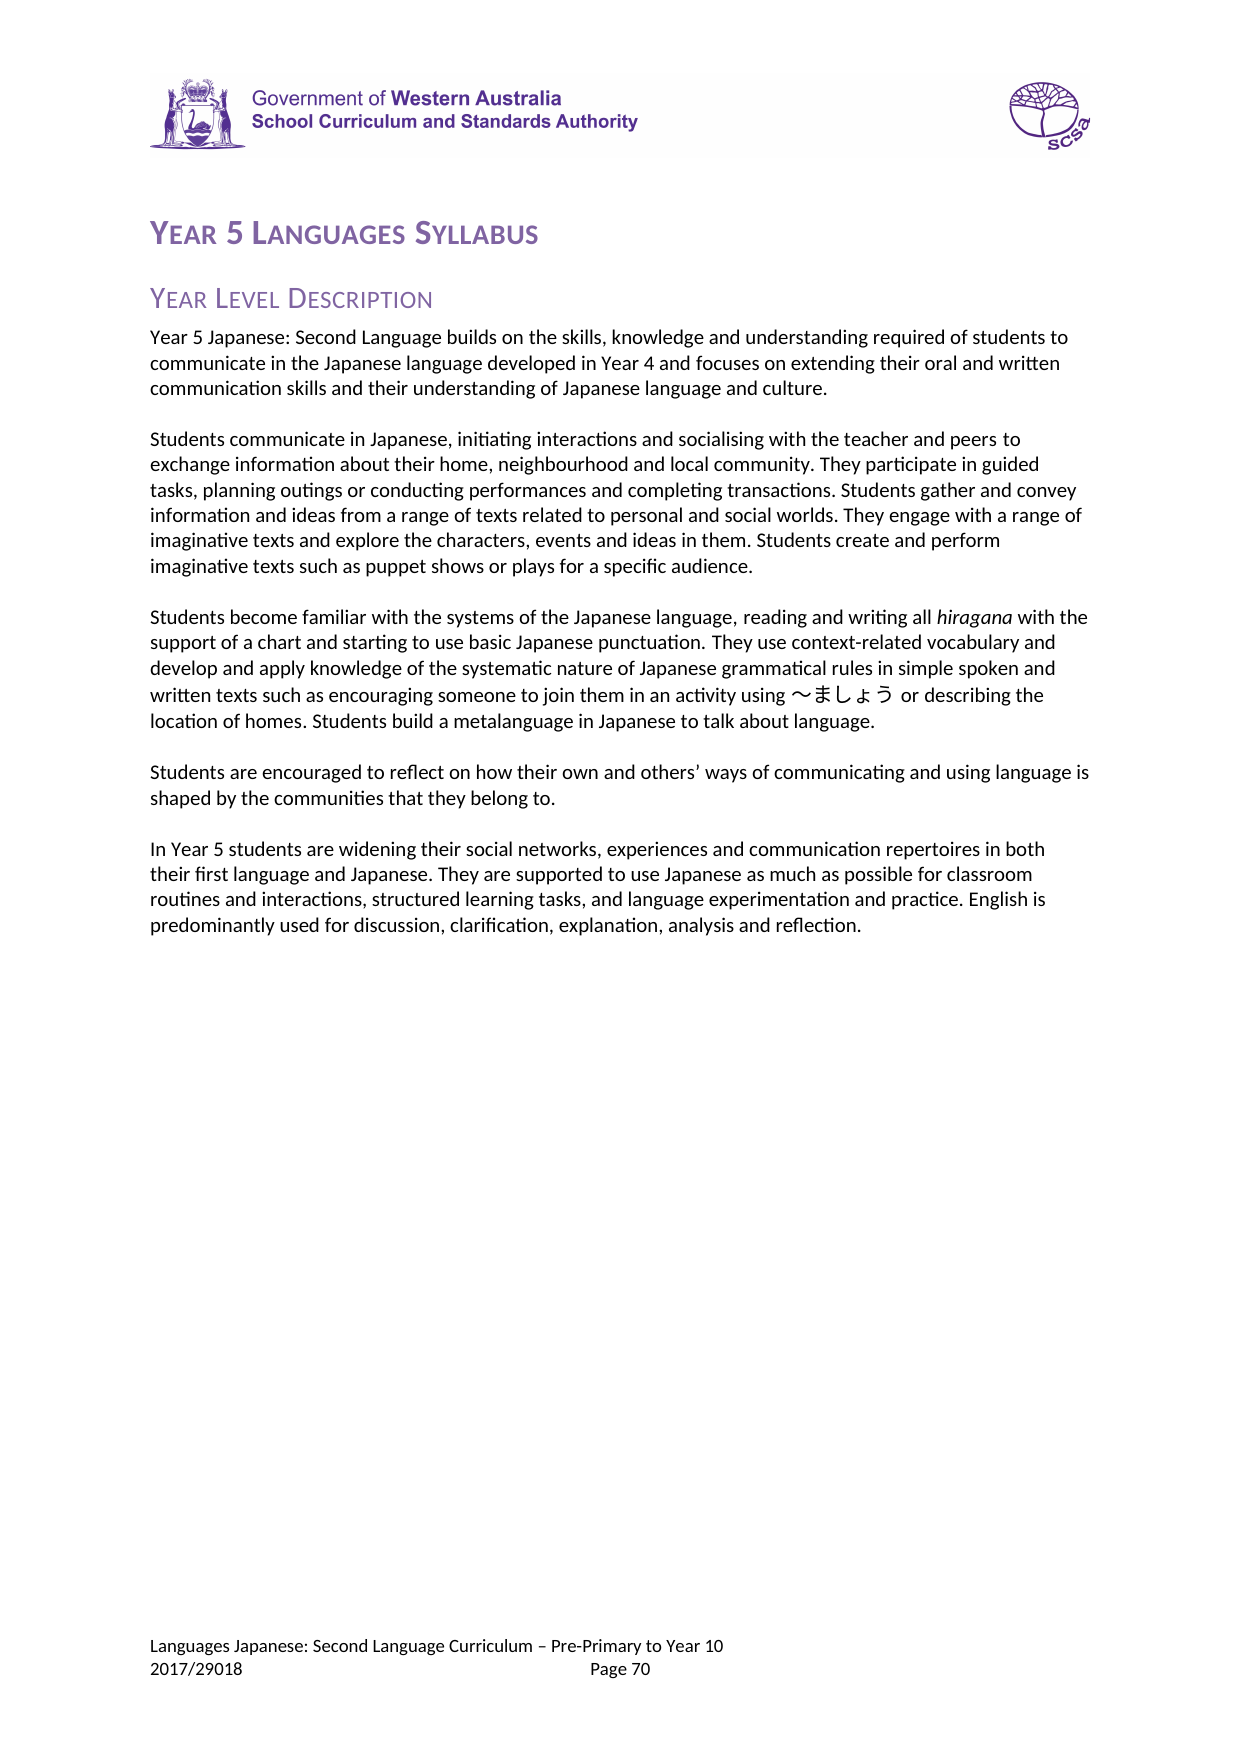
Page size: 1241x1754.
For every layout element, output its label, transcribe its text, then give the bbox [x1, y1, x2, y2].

text Students are encouraged to reflect on how their own and others’ ways of communicating and using language is shaped by the communities that they belong to. [150, 759, 1090, 810]
picture [150, 73, 1091, 158]
text Year 5 Japanese: Second Language builds on the skills, knowledge and understanding required of students to communicate in the Japanese language developed in Year 4 and focuses on extending their oral and written communication skills and their understanding of Japanese language and culture. [150, 324, 1090, 401]
text Year Level Description [150, 278, 1090, 316]
text Students become familiar with the systems of the Japanese language, reading and writing all hiragana with the support of a chart and starting to use basic Japanese punctuation. They use context-related vocabulary and develop and apply knowledge of the systematic nature of Japanese grammatical rules in simple spoken and written texts such as encouraging someone to join them in an activity using ～ましょう or describing the location of homes. Students build a metalanguage in Japanese to talk about language. [150, 604, 1090, 734]
text Students communicate in Japanese, initiating interactions and socialising with the teacher and peers to exchange information about their home, neighbourhood and local community. They participate in guided tasks, planning outings or conducting performances and completing transactions. Students gather and convey information and ideas from a range of texts related to personal and social worlds. They engage with a range of imaginative texts and explore the characters, events and ideas in them. Students create and perform imaginative texts such as puppet shows or plays for a specific audience. [150, 426, 1090, 578]
text In Year 5 students are widening their social networks, experiences and communication repertoires in both their first language and Japanese. They are supported to use Japanese as much as possible for classroom routines and interactions, structured learning tasks, and language experimentation and practice. English is predominantly used for discussion, clarification, explanation, analysis and reflection. [150, 836, 1090, 937]
subtitle Year 5 Languages Syllabus [150, 210, 1090, 253]
